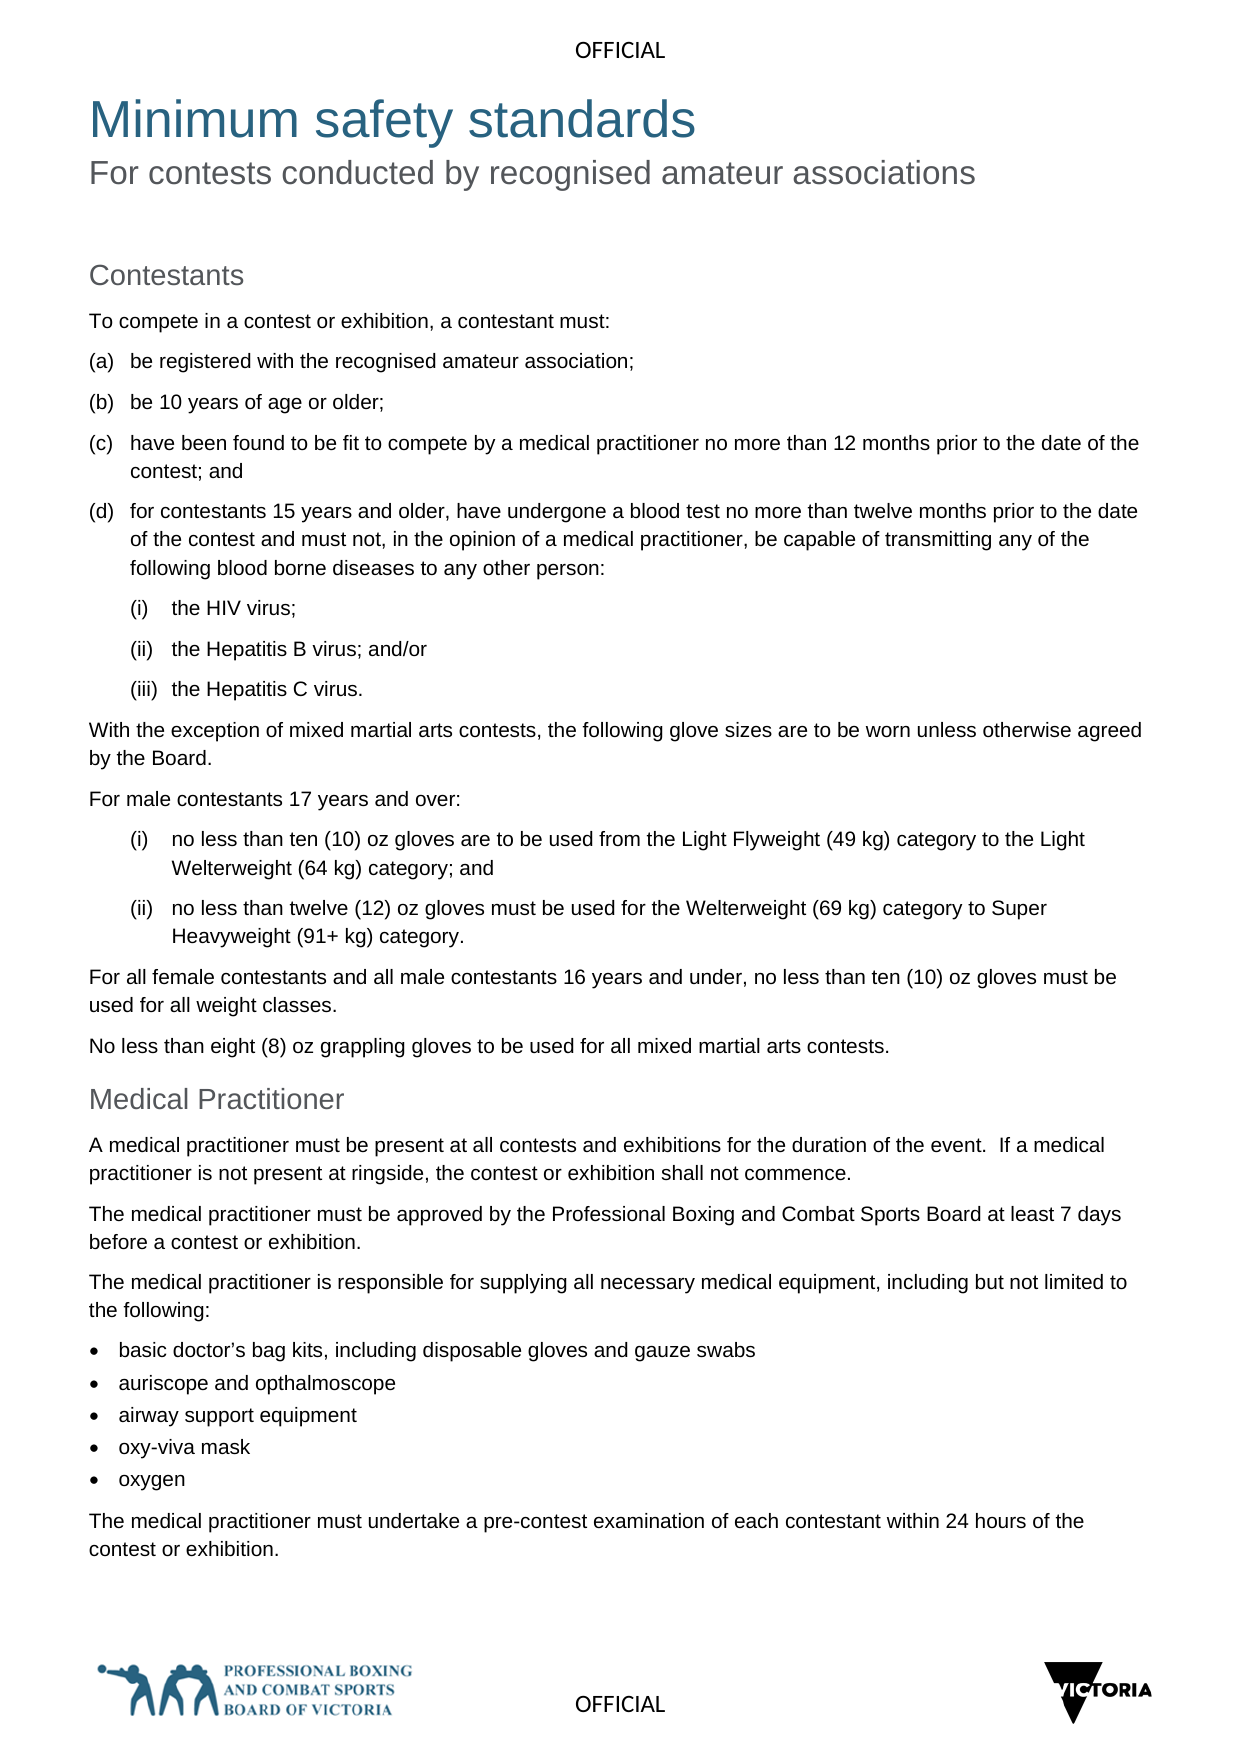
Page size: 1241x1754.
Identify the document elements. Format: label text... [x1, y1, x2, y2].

text For all female contestants and all male contestants 16 years and under, no less than ten (10) oz gloves must be used for all weight classes. [89, 961, 1152, 1017]
subtitle Contestants [89, 258, 1152, 292]
text To compete in a contest or exhibition, a contestant must: [89, 304, 1152, 332]
text the Hepatitis B virus; and/or [130, 632, 1152, 661]
text have been found to be fit to compete by a medical practitioner no more than 12 months prior to the date of the contest; and [89, 426, 1152, 482]
text The medical practitioner is responsible for supplying all necessary medical equipment, including but not limited to the following: [89, 1266, 1152, 1322]
text For male contestants 17 years and over: [89, 782, 1152, 811]
text be 10 years of age or older; [89, 386, 1152, 414]
text basic doctor’s bag kits, including disposable gloves and gauze swabs [89, 1335, 1152, 1363]
text the HIV virus; [130, 592, 1152, 620]
text be registered with the recognised amateur association; [89, 345, 1152, 373]
text With the exception of mixed martial arts contests, the following glove sizes are to be worn unless otherwise agreed by the Board. [89, 714, 1152, 770]
text oxygen [89, 1464, 1152, 1492]
list no less than ten (10) oz gloves are to be used from the Light Flyweight (49 kg) category to the Light Welterweight (64 kg) category; and [130, 823, 1152, 879]
text oxy-viva mask [89, 1432, 1152, 1460]
table_header Minimum safety standards For contests conducted by recognised amateur associations [78, 89, 1167, 233]
text A medical practitioner must be present at all contests and exhibitions for the duration of the event. If a medical practitioner is not present at ringside, the contest or exhibition shall not commence. [89, 1128, 1152, 1185]
text no less than twelve (12) oz gloves must be used for the Welterweight (69 kg) category to Super Heavyweight (91+ kg) category. [130, 892, 1152, 948]
text No less than eight (8) oz grappling gloves to be used for all mixed martial arts contests. [89, 1029, 1152, 1057]
text the Hepatitis C virus. [130, 673, 1152, 701]
subtitle Medical Practitioner [89, 1082, 1152, 1116]
text The medical practitioner must undertake a pre-contest examination of each contestant within 24 hours of the contest or exhibition. [89, 1504, 1152, 1561]
text auriscope and opthalmoscope [89, 1367, 1152, 1395]
text for contestants 15 years and older, have undergone a blood test no more than twelve months prior to the date of the contest and must not, in the opinion of a medical practitioner, be capable of transmitting any of the following blood borne diseases to any other person: [89, 495, 1152, 579]
text The medical practitioner must be approved by the Professional Boxing and Combat Sports Board at least 7 days before a contest or exhibition. [89, 1197, 1152, 1253]
text airway support equipment [89, 1399, 1152, 1427]
picture [88, 1643, 1152, 1724]
